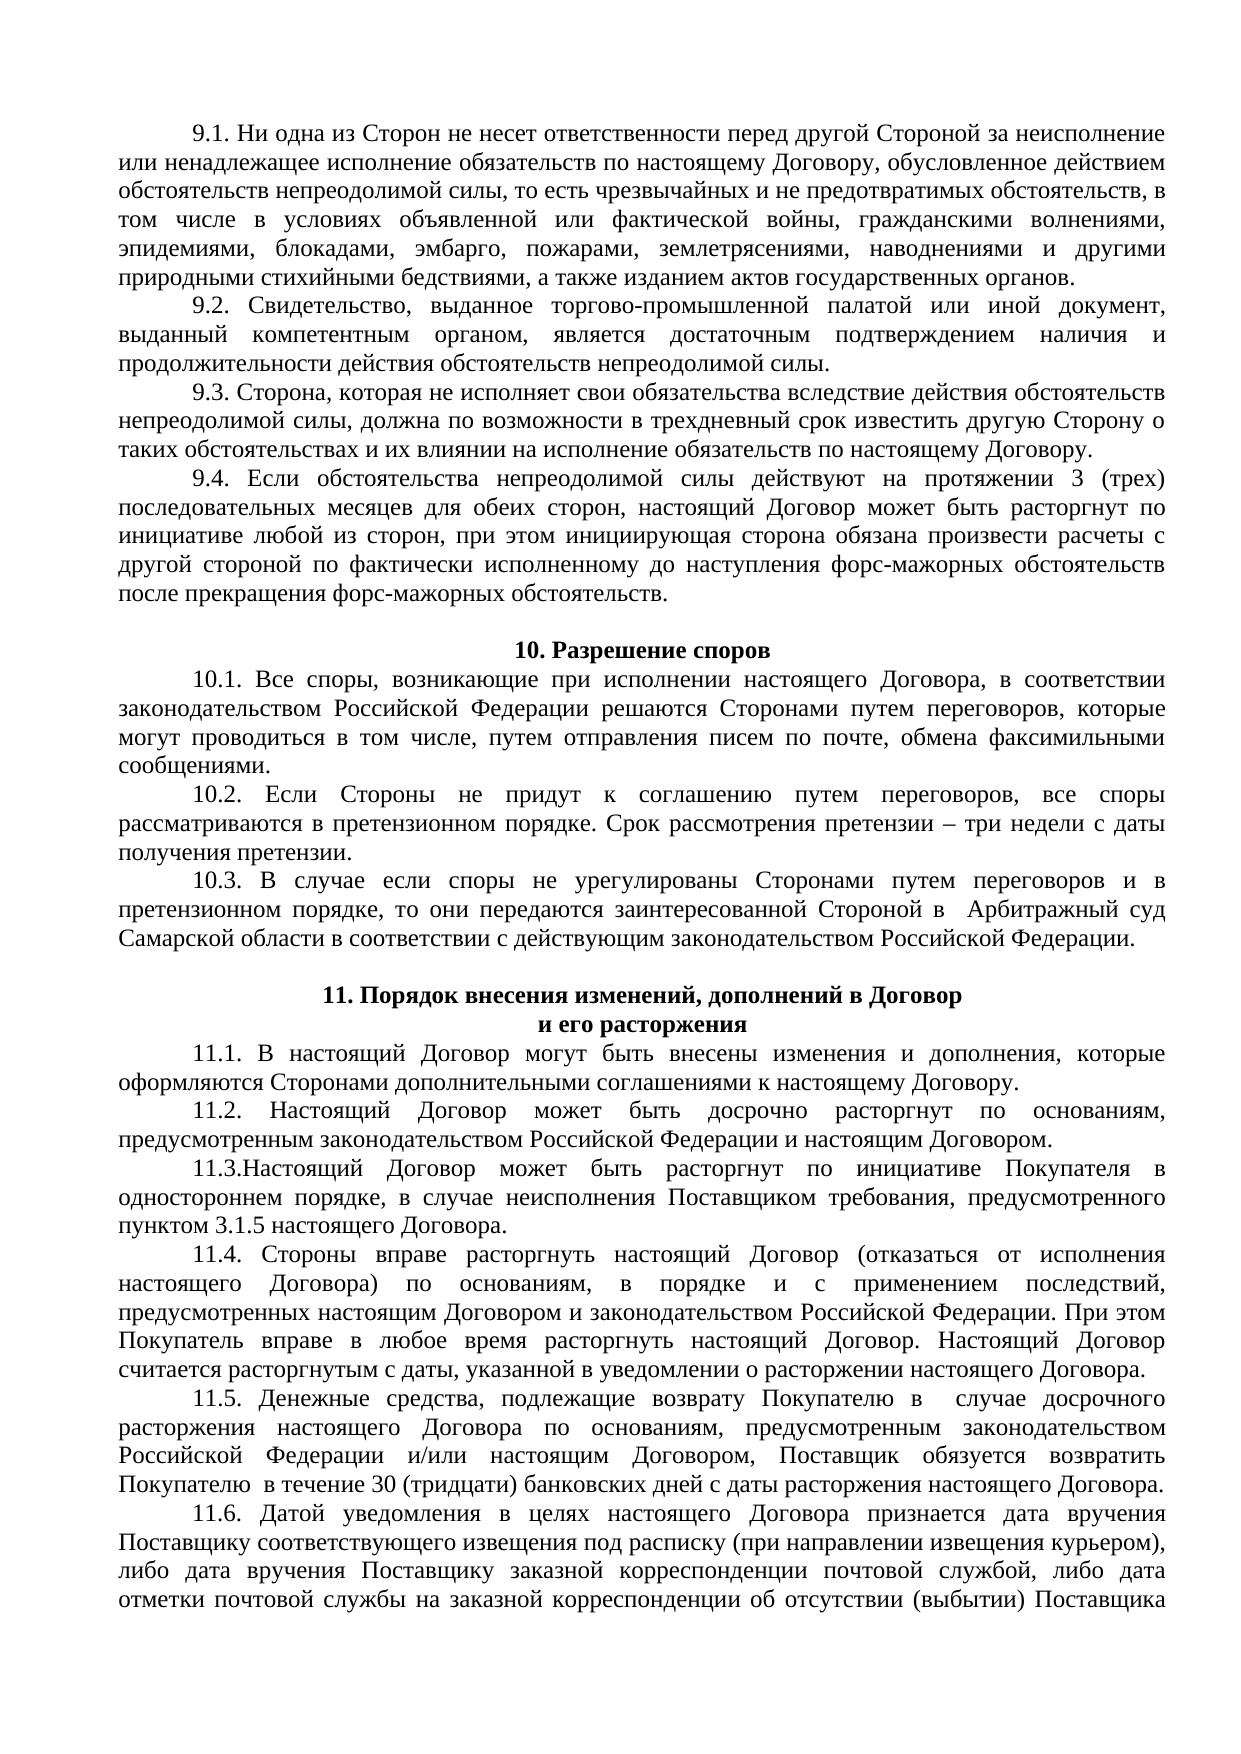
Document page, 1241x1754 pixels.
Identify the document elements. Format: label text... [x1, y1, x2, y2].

text 9.2. Свидетельство, выданное торгово-промышленной палатой или иной документ, выданный компетентным органом, является достаточным подтверждением наличия и продолжительности действия обстоятельств непреодолимой силы. [118, 291, 1167, 377]
text 11.1. В настоящий Договор могут быть внесены изменения и дополнения, которые оформляются Сторонами дополнительными соглашениями к настоящему Договору. [118, 1038, 1167, 1096]
text 9.4. Если обстоятельства непреодолимой силы действуют на протяжении 3 (трех) последовательных месяцев для обеих сторон, настоящий Договор может быть расторгнут по инициативе любой из сторон, при этом инициирующая сторона обязана произвести расчеты с другой стороной по фактически исполненному до наступления форс-мажорных обстоятельств после прекращения форс-мажорных обстоятельств. [118, 463, 1167, 607]
text 11. Порядок внесения изменений, дополнений в Договор [118, 981, 1167, 1009]
text 10.2. Если Стороны не придут к соглашению путем переговоров, все споры рассматриваются в претензионном порядке. Срок рассмотрения претензии – три недели с даты получения претензии. [118, 779, 1167, 866]
text 11.4. Стороны вправе расторгнуть настоящий Договор (отказаться от исполнения настоящего Договора) по основаниям, в порядке и с применением последствий, предусмотренных настоящим Договором и законодательством Российской Федерации. При этом Покупатель вправе в любое время расторгнуть настоящий Договор. Настоящий Договор считается расторгнутым с даты, указанной в уведомлении о расторжении настоящего Договора. [118, 1239, 1167, 1383]
text 9.1. Ни одна из Сторон не несет ответственности перед другой Стороной за неисполнение или ненадлежащее исполнение обязательств по настоящему Договору, обусловленное действием обстоятельств непреодолимой силы, то есть чрезвычайных и не предотвратимых обстоятельств, в том числе в условиях объявленной или фактической войны, гражданскими волнениями, эпидемиями, блокадами, эмбарго, пожарами, землетрясениями, наводнениями и другими природными стихийными бедствиями, а также изданием актов государственных органов. [118, 118, 1167, 291]
text 10. Разрешение споров [118, 636, 1167, 664]
text 11.2. Настоящий Договор может быть досрочно расторгнут по основаниям, предусмотренным законодательством Российской Федерации и настоящим Договором. [118, 1096, 1167, 1153]
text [118, 1498, 1167, 1613]
text 11.5. Денежные средства, подлежащие возврату Покупателю в случае досрочного расторжения настоящего Договора по основаниям, предусмотренным законодательством Российской Федерации и/или настоящим Договором, Поставщик обязуется возвратить Покупателю в течение 30 (тридцати) банковских дней с даты расторжения настоящего Договора. [118, 1383, 1167, 1498]
text и его расторжения [118, 1009, 1167, 1038]
text 10.1. Все споры, возникающие при исполнении настоящего Договора, в соответствии законодательством Российской Федерации решаются Сторонами путем переговоров, которые могут проводиться в том числе, путем отправления писем по почте, обмена факсимильными сообщениями. [118, 664, 1167, 779]
text 11.3.Настоящий Договор может быть расторгнут по инициативе Покупателя в одностороннем порядке, в случае неисполнения Поставщиком требования, предусмотренного пунктом 3.1.5 настоящего Договора. [118, 1153, 1167, 1239]
text 10.3. В случае если споры не урегулированы Сторонами путем переговоров и в претензионном порядке, то они передаются заинтересованной Стороной в Арбитражный суд Самарской области в соответствии с действующим законодательством Российской Федерации. [118, 866, 1167, 952]
text 9.3. Сторона, которая не исполняет свои обязательства вследствие действия обстоятельств непреодолимой силы, должна по возможности в трехдневный срок известить другую Сторону о таких обстоятельствах и их влиянии на исполнение обязательств по настоящему Договору. [118, 377, 1167, 463]
